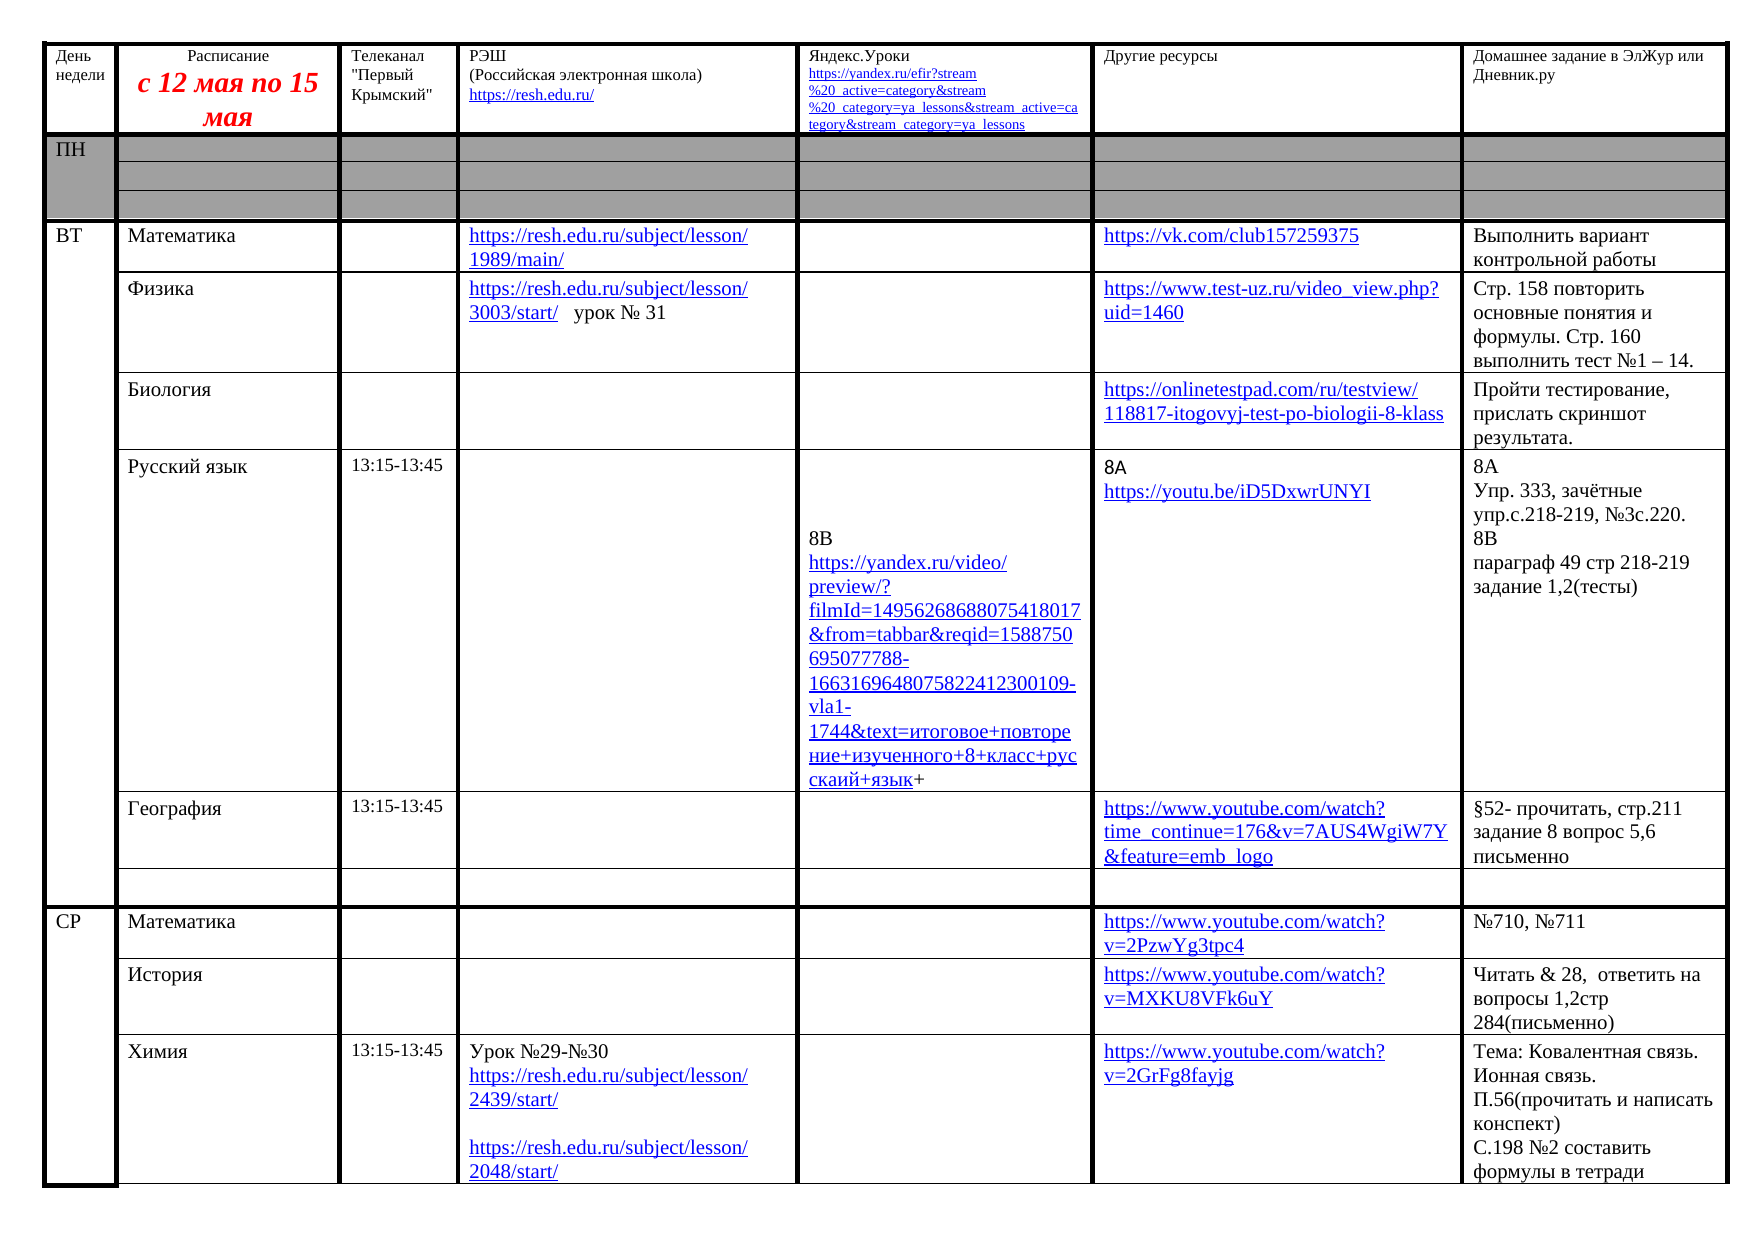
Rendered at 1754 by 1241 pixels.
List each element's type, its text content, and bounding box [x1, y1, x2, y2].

table_cell [460, 450, 795, 791]
table_cell [800, 959, 1090, 1034]
table_cell [342, 191, 456, 218]
table_cell [460, 137, 795, 161]
table_cell https://www.youtube.com/watch?time_continue=176&v=7AUS4WgiW7Y&feature=emb_logo [1095, 792, 1460, 868]
table_cell §52- прочитать, стр.211 задание 8 вопрос 5,6 письменно [1464, 792, 1725, 868]
table_cell Математика [119, 909, 337, 957]
table_header Яндекс.Уроки https://yandex.ru/efir?stream%20_active=category&stream%20_category=ya_lessons&stream_active=category&stream_category=ya_lessons [800, 46, 1090, 132]
table_cell СР [47, 909, 114, 1183]
table_cell https://www.youtube.com/watch?v=MXKU8VFk6uY [1095, 959, 1460, 1034]
table_cell [119, 137, 337, 161]
table_cell [1095, 137, 1460, 161]
table_cell История [119, 959, 337, 1034]
table_cell https://onlinetestpad.com/ru/testview/118817-itogovyj-test-po-biologii-8-klass [1095, 373, 1460, 449]
table_cell [342, 137, 456, 161]
table_cell [342, 273, 456, 372]
table_cell [800, 273, 1090, 372]
table_cell ВТ [47, 223, 114, 904]
table_cell [1464, 162, 1725, 190]
table_cell [460, 792, 795, 868]
table_header Расписание с 12 мая по 15 мая [119, 46, 337, 132]
table_cell [800, 191, 1090, 218]
table_cell [460, 191, 795, 218]
table_cell [342, 223, 456, 271]
table_cell Химия [119, 1035, 337, 1183]
table_cell https://resh.edu.ru/subject/lesson/3003/start/ урок № 31 [460, 273, 795, 372]
table_cell Математика [119, 223, 337, 271]
table_cell Читать & 28, ответить на вопросы 1,2стр 284(письменно) [1464, 959, 1725, 1034]
table_cell Русский язык [119, 450, 337, 791]
table_cell [460, 959, 795, 1034]
table_cell [1464, 869, 1725, 904]
table_cell [342, 162, 456, 190]
table_header Телеканал "Первый Крымский" [342, 46, 456, 132]
table_cell [1464, 137, 1725, 161]
table_cell [342, 959, 456, 1034]
table_cell [800, 223, 1090, 271]
table_cell [1095, 191, 1460, 218]
table_cell [800, 869, 1090, 904]
table_cell [342, 869, 456, 904]
table_cell [800, 137, 1090, 161]
table_cell 8А Упр. 333, зачётные упр.с.218-219, №3с.220. 8В параграф 49 стр 218-219 задание 1,2(тесты) [1464, 450, 1725, 791]
table_cell [800, 1035, 1090, 1183]
table_cell [800, 373, 1090, 449]
table_cell [119, 869, 337, 904]
table_cell [342, 373, 456, 449]
table_cell 13:15-13:45 [342, 792, 456, 868]
table_cell [119, 162, 337, 190]
table_header Другие ресурсы [1095, 46, 1460, 132]
table_cell [800, 909, 1090, 957]
table_cell 13:15-13:45 [342, 1035, 456, 1183]
table_cell 13:15-13:45 [342, 450, 456, 791]
table_header День недели [47, 46, 114, 132]
table_cell [460, 909, 795, 957]
table_cell [1095, 162, 1460, 190]
table_cell ПН [47, 137, 114, 218]
table_cell Выполнить вариант контрольной работы [1464, 223, 1725, 271]
table_cell 8А https://youtu.be/iD5DxwrUNYI [1095, 450, 1460, 791]
table_cell №710, №711 [1464, 909, 1725, 957]
table_cell Урок №29-№30 https://resh.edu.ru/subject/lesson/2439/start/ https://resh.edu.ru/subject/lesson/2048/start/ [460, 1035, 795, 1183]
table_cell [342, 909, 456, 957]
table_cell [1464, 191, 1725, 218]
table_cell [460, 373, 795, 449]
table_cell Биология [119, 373, 337, 449]
table_header РЭШ (Российская электронная школа) https://resh.edu.ru/ [460, 46, 795, 132]
table_cell https://www.youtube.com/watch?v=2GrFg8fayjg [1095, 1035, 1460, 1183]
table_cell Физика [119, 273, 337, 372]
table_cell 8В https://yandex.ru/video/preview/?filmId=14956268688075418017&from=tabbar&reqid=1588750695077788-1663169648075822412300109-vla1-1744&text=итоговое+повторение+изученного+8+класс+русскаий+язык+ [800, 450, 1090, 791]
table_cell [800, 162, 1090, 190]
table_cell https://resh.edu.ru/subject/lesson/1989/main/ [460, 223, 795, 271]
table_cell Тема: Ковалентная связь. Ионная связь. П.56(прочитать и написать конспект) С.198 №2 составить формулы в тетради [1464, 1035, 1725, 1183]
table_cell https://www.test-uz.ru/video_view.php?uid=1460 [1095, 273, 1460, 372]
table_cell [800, 792, 1090, 868]
table_header Домашнее задание в ЭлЖур или Дневник.ру [1464, 46, 1725, 132]
table_cell [1095, 869, 1460, 904]
table_cell [460, 162, 795, 190]
table_cell [119, 191, 337, 218]
table_cell https://vk.com/club157259375 [1095, 223, 1460, 271]
table_cell География [119, 792, 337, 868]
table_cell Стр. 158 повторить основные понятия и формулы. Стр. 160 выполнить тест №1 – 14. [1464, 273, 1725, 372]
table_cell [460, 869, 795, 904]
table_cell Пройти тестирование, прислать скриншот результата. [1464, 373, 1725, 449]
table_cell https://www.youtube.com/watch?v=2PzwYg3tpc4 [1095, 909, 1460, 957]
